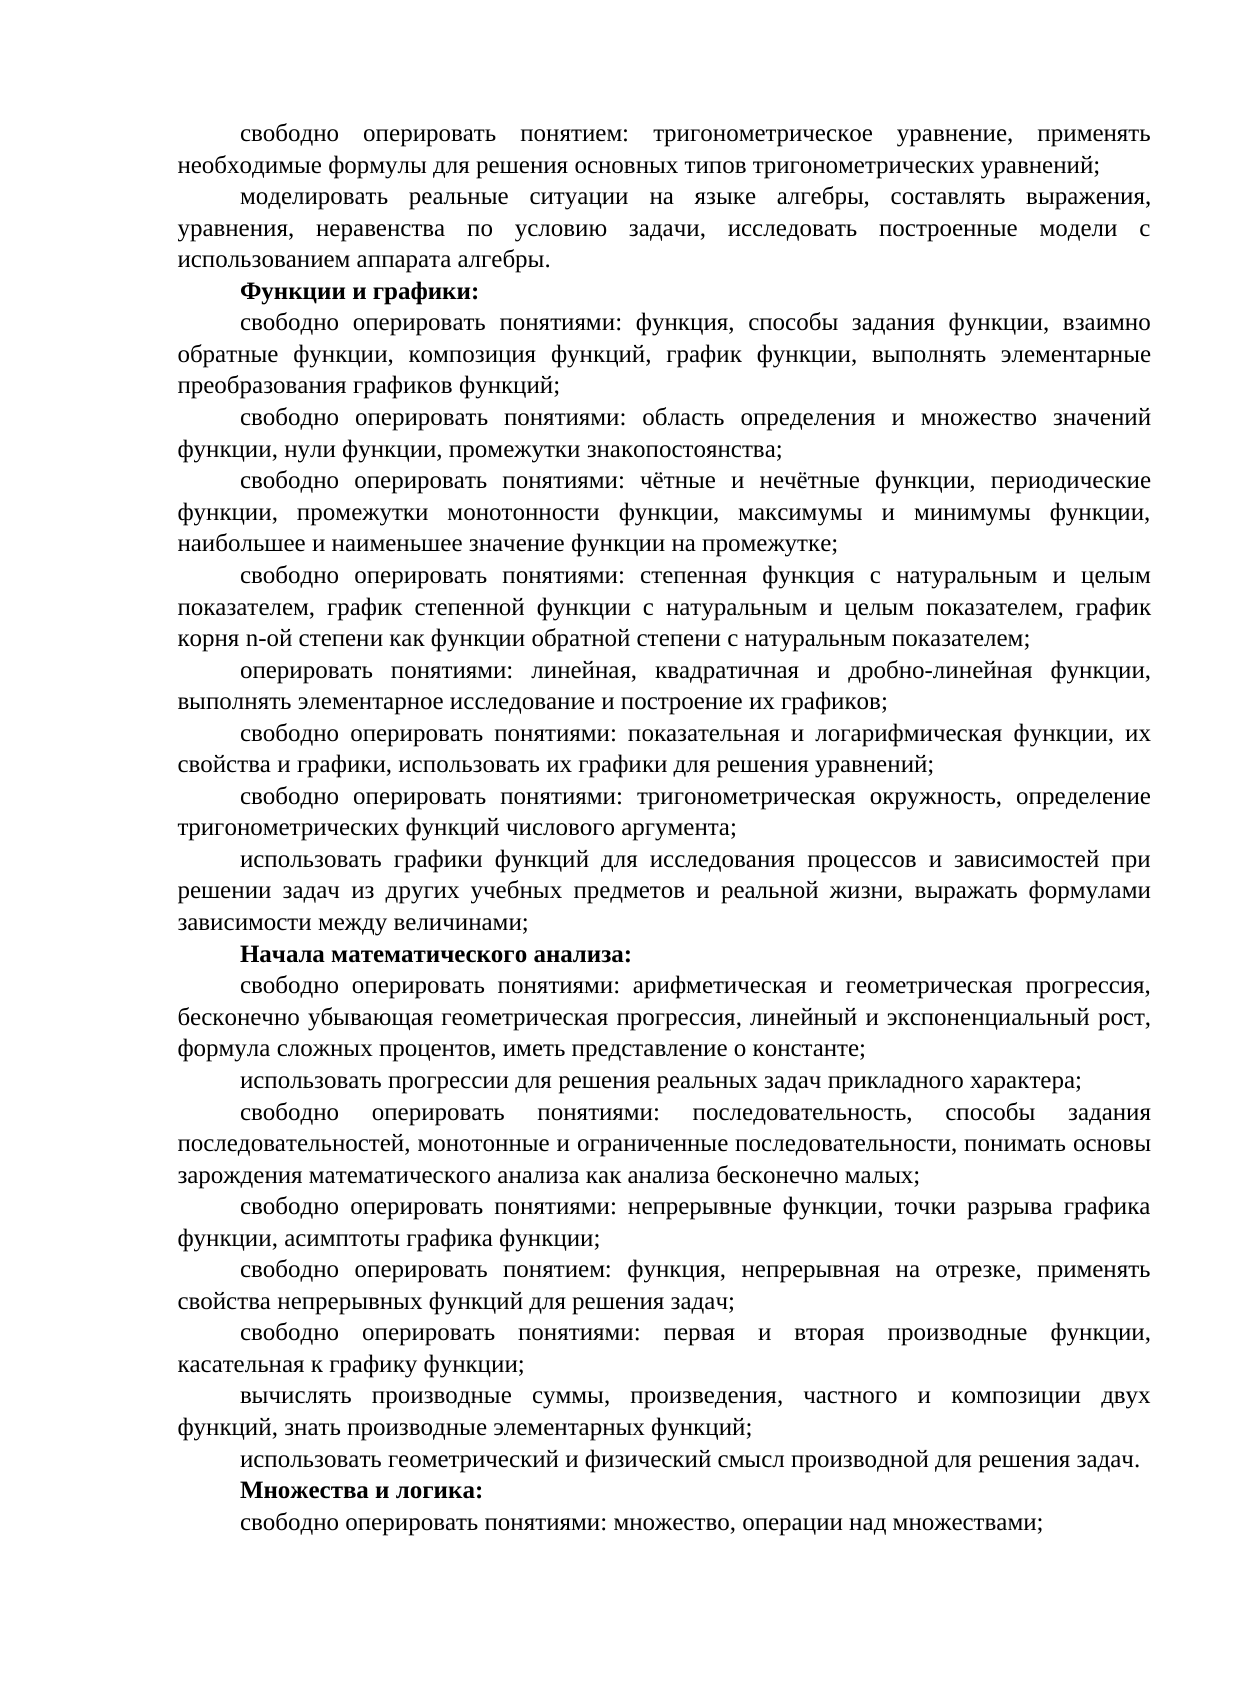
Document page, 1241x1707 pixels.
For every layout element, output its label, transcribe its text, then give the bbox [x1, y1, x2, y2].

text моделировать реальные ситуации на языке алгебры, составлять выражения, уравнения, неравенства по условию задачи, исследовать построенные модели с использованием аппарата алгебры. [177, 181, 1152, 273]
text свободно оперировать понятием: функция, непрерывная на отрезке, применять свойства непрерывных функций для решения задач; [177, 1254, 1152, 1315]
text использовать геометрический и физический смысл производной для решения задач. [177, 1444, 1152, 1472]
text свободно оперировать понятиями: функция, способы задания функции, взаимно обратные функции, композиция функций, график функции, выполнять элементарные преобразования графиков функций; [177, 307, 1152, 399]
text оперировать понятиями: линейная, квадратичная и дробно-линейная функции, выполнять элементарное исследование и построение их графиков; [177, 655, 1152, 715]
text свободно оперировать понятиями: арифметическая и геометрическая прогрессия, бесконечно убывающая геометрическая прогрессия, линейный и экспоненциальный рост, формула сложных процентов, иметь представление о константе; [177, 970, 1152, 1062]
text свободно оперировать понятиями: множество, операции над множествами; [177, 1507, 1152, 1536]
text использовать графики функций для исследования процессов и зависимостей при решении задач из других учебных предметов и реальной жизни, выражать формулами зависимости между величинами; [177, 844, 1152, 936]
text Множества и логика: [177, 1475, 1152, 1504]
text Функции и графики: [177, 276, 1152, 305]
text свободно оперировать понятиями: последовательность, способы задания последовательностей, монотонные и ограниченные последовательности, понимать основы зарождения математического анализа как анализа бесконечно малых; [177, 1097, 1152, 1188]
text Начала математического анализа: [177, 939, 1152, 967]
text свободно оперировать понятием: тригонометрическое уравнение, применять необходимые формулы для решения основных типов тригонометрических уравнений; [177, 118, 1152, 178]
text свободно оперировать понятиями: первая и вторая производные функции, касательная к графику функции; [177, 1317, 1152, 1378]
text свободно оперировать понятиями: показательная и логарифмическая функции, их свойства и графики, использовать их графики для решения уравнений; [177, 718, 1152, 778]
text свободно оперировать понятиями: непрерывные функции, точки разрыва графика функции, асимптоты графика функции; [177, 1191, 1152, 1252]
text свободно оперировать понятиями: степенная функция с натуральным и целым показателем, график степенной функции с натуральным и целым показателем, график корня n-ой степени как функции обратной степени с натуральным показателем; [177, 560, 1152, 652]
text вычислять производные суммы, произведения, частного и композиции двух функций, знать производные элементарных функций; [177, 1381, 1152, 1441]
text свободно оперировать понятиями: область определения и множество значений функции, нули функции, промежутки знакопостоянства; [177, 402, 1152, 462]
text свободно оперировать понятиями: чётные и нечётные функции, периодические функции, промежутки монотонности функции, максимумы и минимумы функции, наибольшее и наименьшее значение функции на промежутке; [177, 465, 1152, 557]
text использовать прогрессии для решения реальных задач прикладного характера; [177, 1065, 1152, 1094]
text свободно оперировать понятиями: тригонометрическая окружность, определение тригонометрических функций числового аргумента; [177, 781, 1152, 841]
